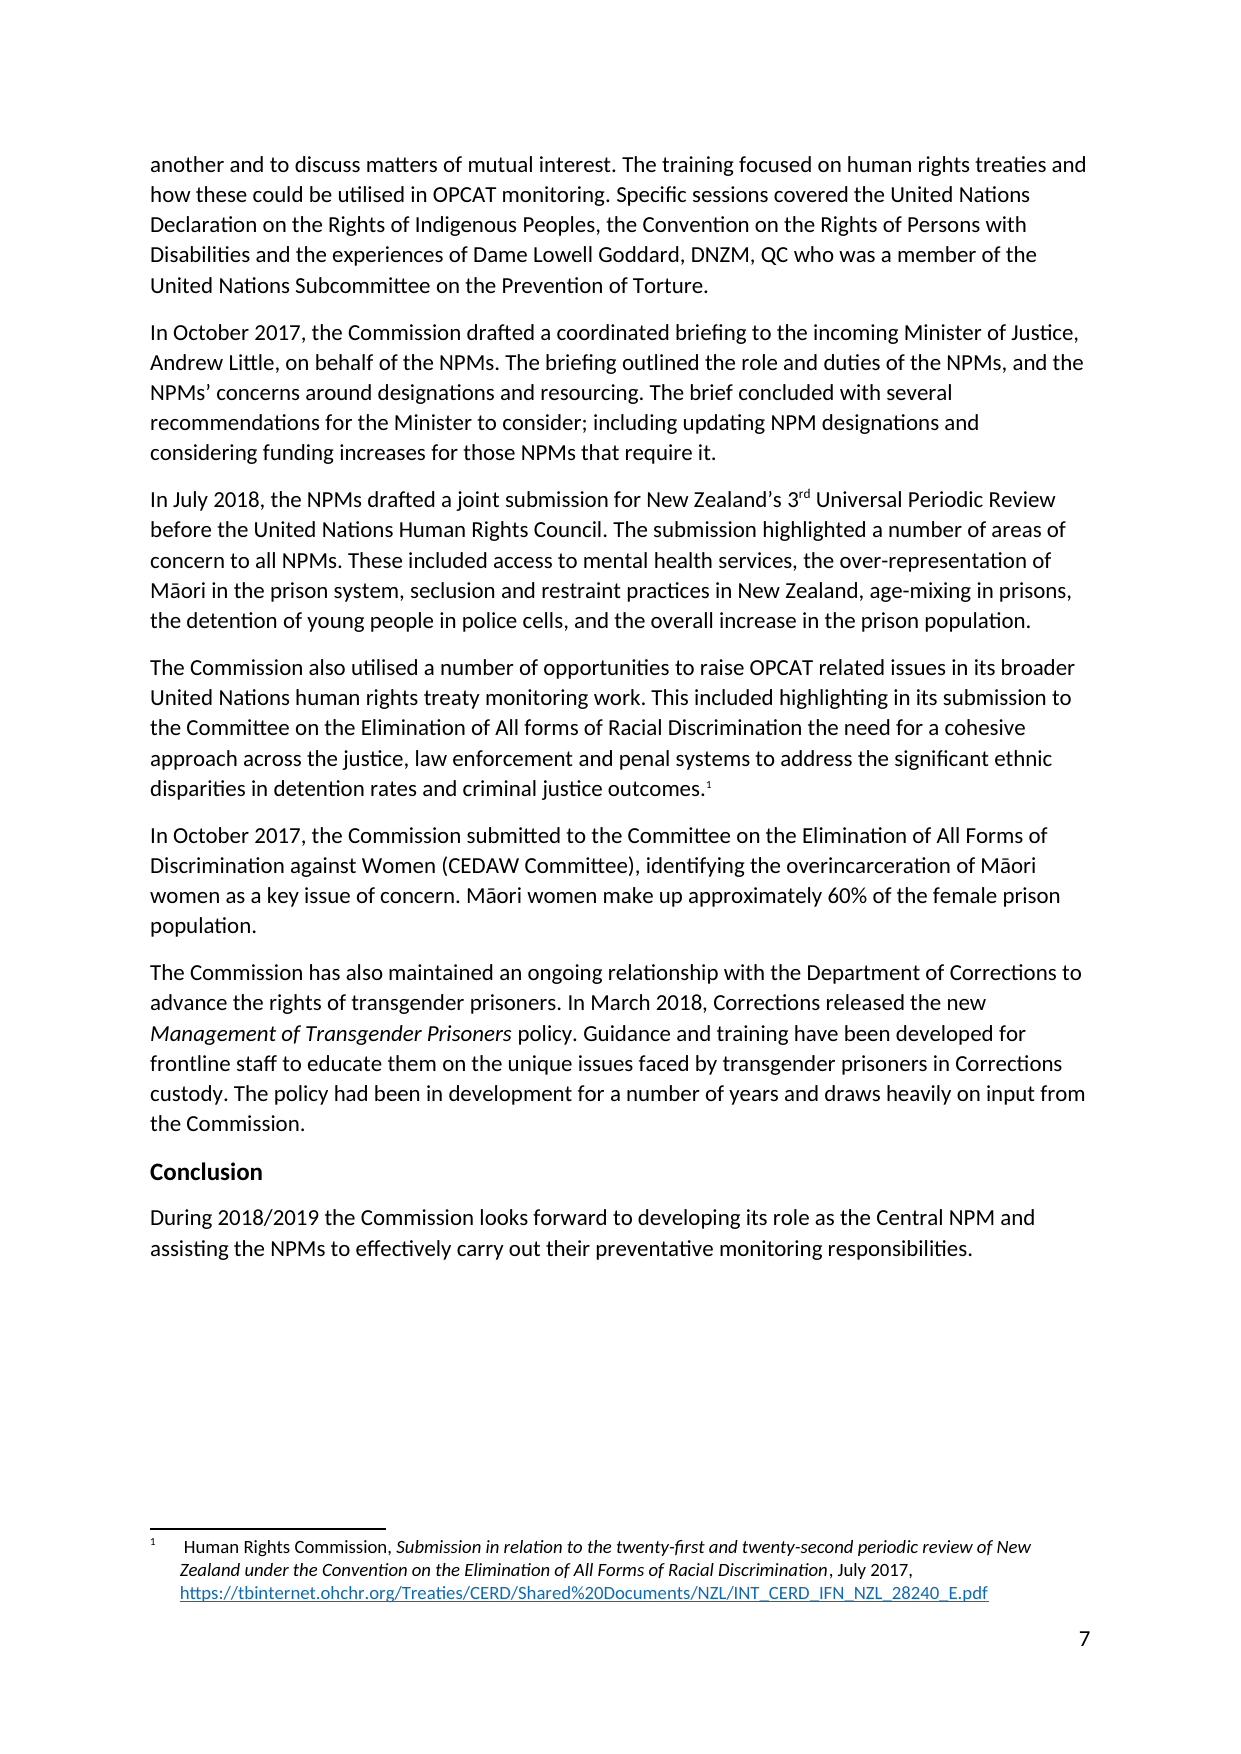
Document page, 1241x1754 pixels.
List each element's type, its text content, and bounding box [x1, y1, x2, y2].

text The Commission has also maintained an ongoing relationship with the Department of Corrections to advance the rights of transgender prisoners. In March 2018, Corrections released the new Management of Transgender Prisoners policy. Guidance and training have been developed for frontline staff to educate them on the unique issues faced by transgender prisoners in Corrections custody. The policy had been in development for a number of years and draws heavily on input from the Commission. [150, 958, 1090, 1137]
text The Commission also utilised a number of opportunities to raise OPCAT related issues in its broader United Nations human rights treaty monitoring work. This included highlighting in its submission to the Committee on the Elimination of All forms of Racial Discrimination the need for a cohesive approach across the justice, law enforcement and penal systems to address the significant ethnic disparities in detention rates and criminal justice outcomes. [150, 653, 1090, 802]
subtitle Conclusion [150, 1156, 1061, 1187]
text In October 2017, the Commission submitted to the Committee on the Elimination of All Forms of Discrimination against Women (CEDAW Committee), identifying the overincarceration of Māori women as a key issue of concern. Māori women make up approximately 60% of the female prison population. [150, 821, 1090, 939]
text During 2018/2019 the Commission looks forward to developing its role as the Central NPM and assisting the NPMs to effectively carry out their preventative monitoring responsibilities. [150, 1203, 1090, 1262]
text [150, 150, 1090, 299]
text In July 2018, the NPMs drafted a joint submission for New Zealand’s 3rd Universal Periodic Review before the United Nations Human Rights Council. The submission highlighted a number of areas of concern to all NPMs. These included access to mental health services, the over-representation of Māori in the prison system, seclusion and restraint practices in New Zealand, age-mixing in prisons, the detention of young people in police cells, and the overall increase in the prison population. [150, 485, 1090, 634]
text In October 2017, the Commission drafted a coordinated briefing to the incoming Minister of Justice, Andrew Little, on behalf of the NPMs. The briefing outlined the role and duties of the NPMs, and the NPMs’ concerns around designations and resourcing. The brief concluded with several recommendations for the Minister to consider; including updating NPM designations and considering funding increases for those NPMs that require it. [150, 318, 1090, 467]
